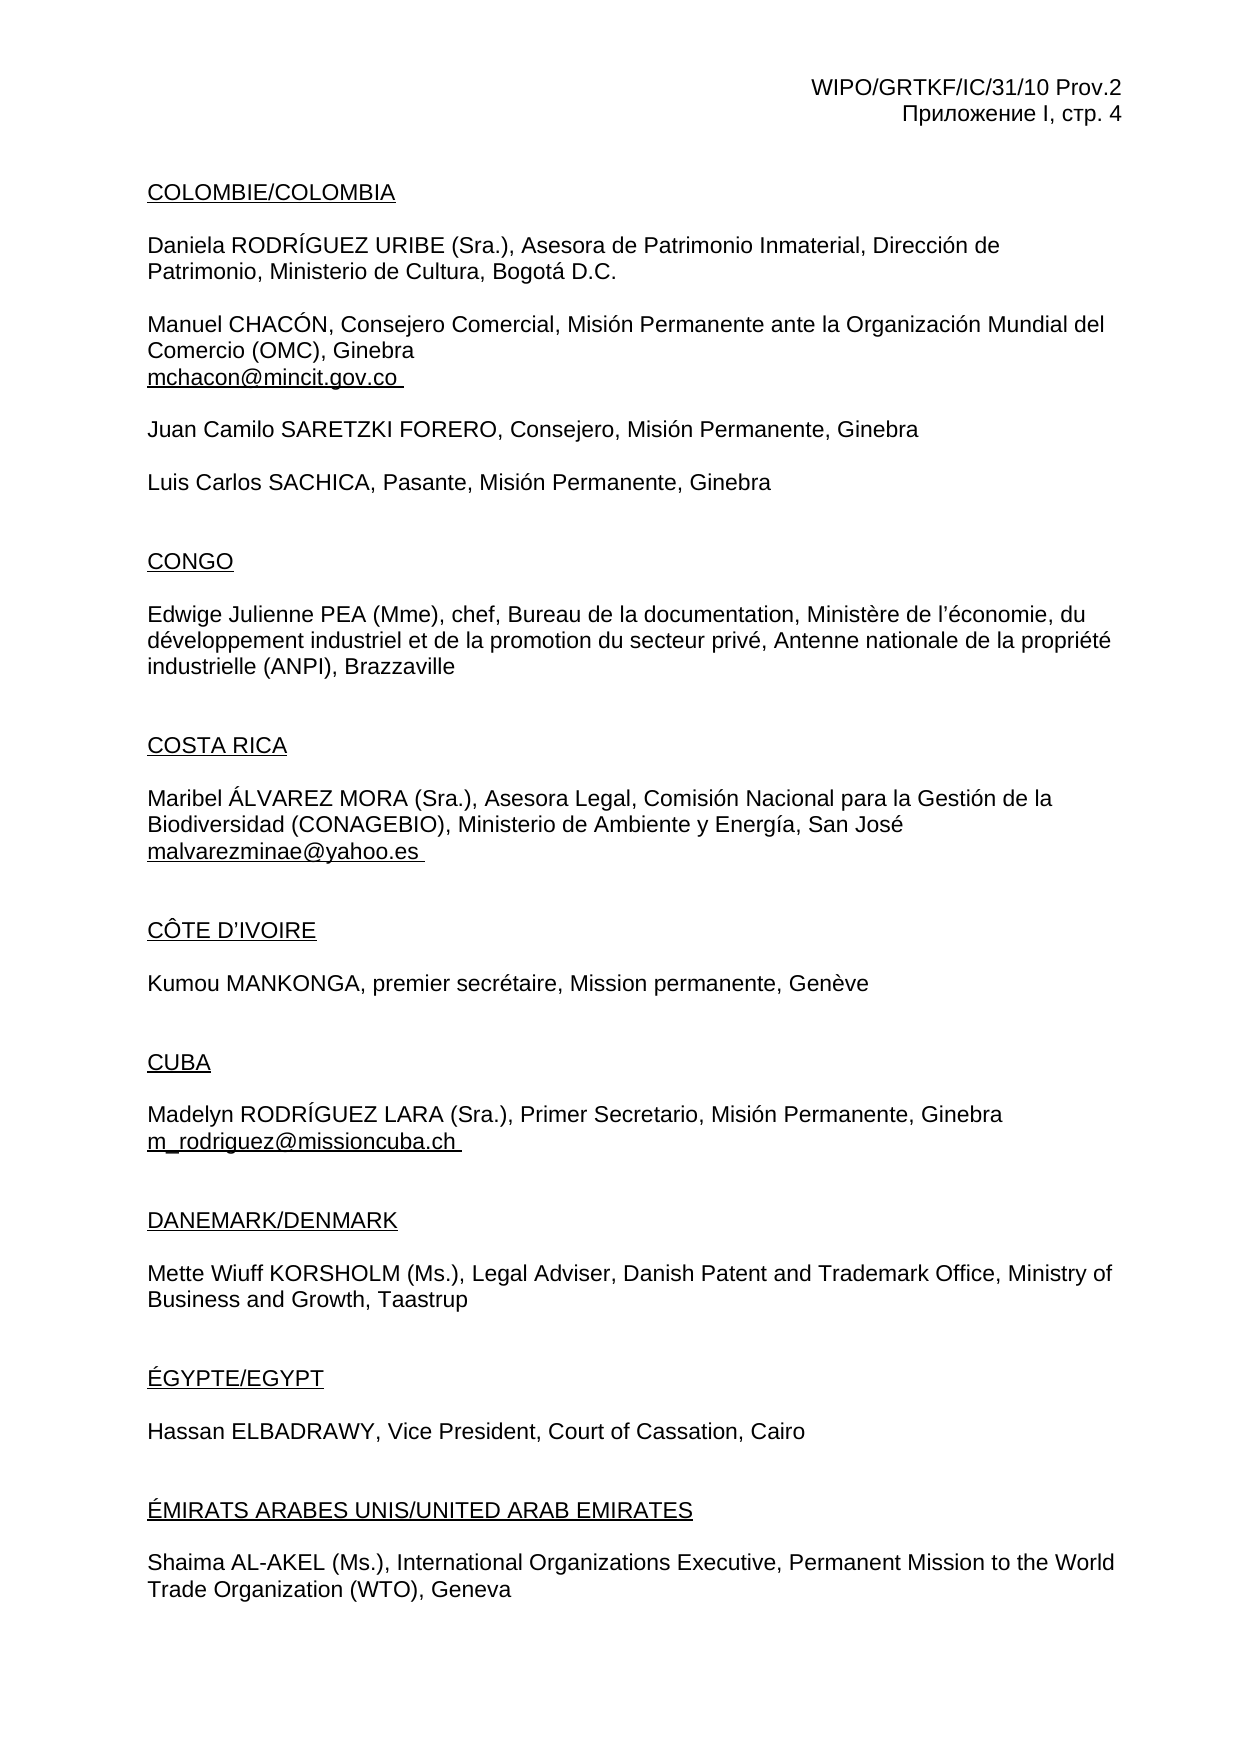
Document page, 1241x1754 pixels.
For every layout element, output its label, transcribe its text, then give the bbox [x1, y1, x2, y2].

text CUBA [147, 1049, 1122, 1075]
text CÔTE D’IVOIRE [147, 917, 1122, 943]
text COSTA RICA [147, 732, 1122, 759]
text Maribel ÁLVAREZ MORA (Sra.), Asesora Legal, Comisión Nacional para la Gestión de la Biodiversidad (CONAGEBIO), Ministerio de Ambiente y Energía, San José [147, 785, 1122, 838]
text Edwige Julienne PEA (Mme), chef, Bureau de la documentation, Ministère de l’économie, du développement industriel et de la promotion du secteur privé, Antenne nationale de la propriété industrielle (ANPI), Brazzaville [147, 601, 1122, 680]
text Daniela RODRÍGUEZ URIBE (Sra.), Asesora de Patrimonio Inmaterial, Dirección de Patrimonio, Ministerio de Cultura, Bogotá D.C. [147, 232, 1122, 284]
text Kumou MANKONGA, premier secrétaire, Mission permanente, Genève [147, 969, 1122, 996]
text Madelyn RODRÍGUEZ LARA (Sra.), Primer Secretario, Misión Permanente, Ginebra [147, 1101, 1122, 1128]
text Hassan ELBADRAWY, Vice President, Court of Cassation, Cairo [147, 1418, 1122, 1444]
text Juan Camilo SARETZKI FORERO, Consejero, Misión Permanente, Ginebra [147, 416, 1122, 442]
text Mette Wiuff KORSHOLM (Ms.), Legal Adviser, Danish Patent and Trademark Office, Ministry of Business and Growth, Taastrup [147, 1259, 1122, 1312]
text malvarezminae@yahoo.es [147, 838, 1122, 864]
text Luis Carlos SACHICA, Pasante, Misión Permanente, Ginebra [147, 469, 1122, 495]
text CONGO [147, 548, 1122, 574]
text Shaima AL-AKEL (Ms.), International Organizations Executive, Permanent Mission to the World Trade Organization (WTO), Geneva [147, 1549, 1122, 1602]
text m_rodriguez@missioncuba.ch [147, 1128, 1122, 1154]
text COLOMBIE/COLOMBIA [147, 179, 1122, 205]
text Manuel CHACÓN, Consejero Comercial, Misión Permanente ante la Organización Mundial del Comercio (OMC), Ginebra [147, 311, 1122, 363]
text mchacon@mincit.gov.co [147, 363, 1122, 390]
text DANEMARK/DENMARK [147, 1207, 1122, 1233]
text ÉMIRATS ARABES UNIS/UNITED ARAB EMIRATES [147, 1497, 1122, 1523]
text ÉGYPTE/EGYPT [147, 1365, 1122, 1391]
